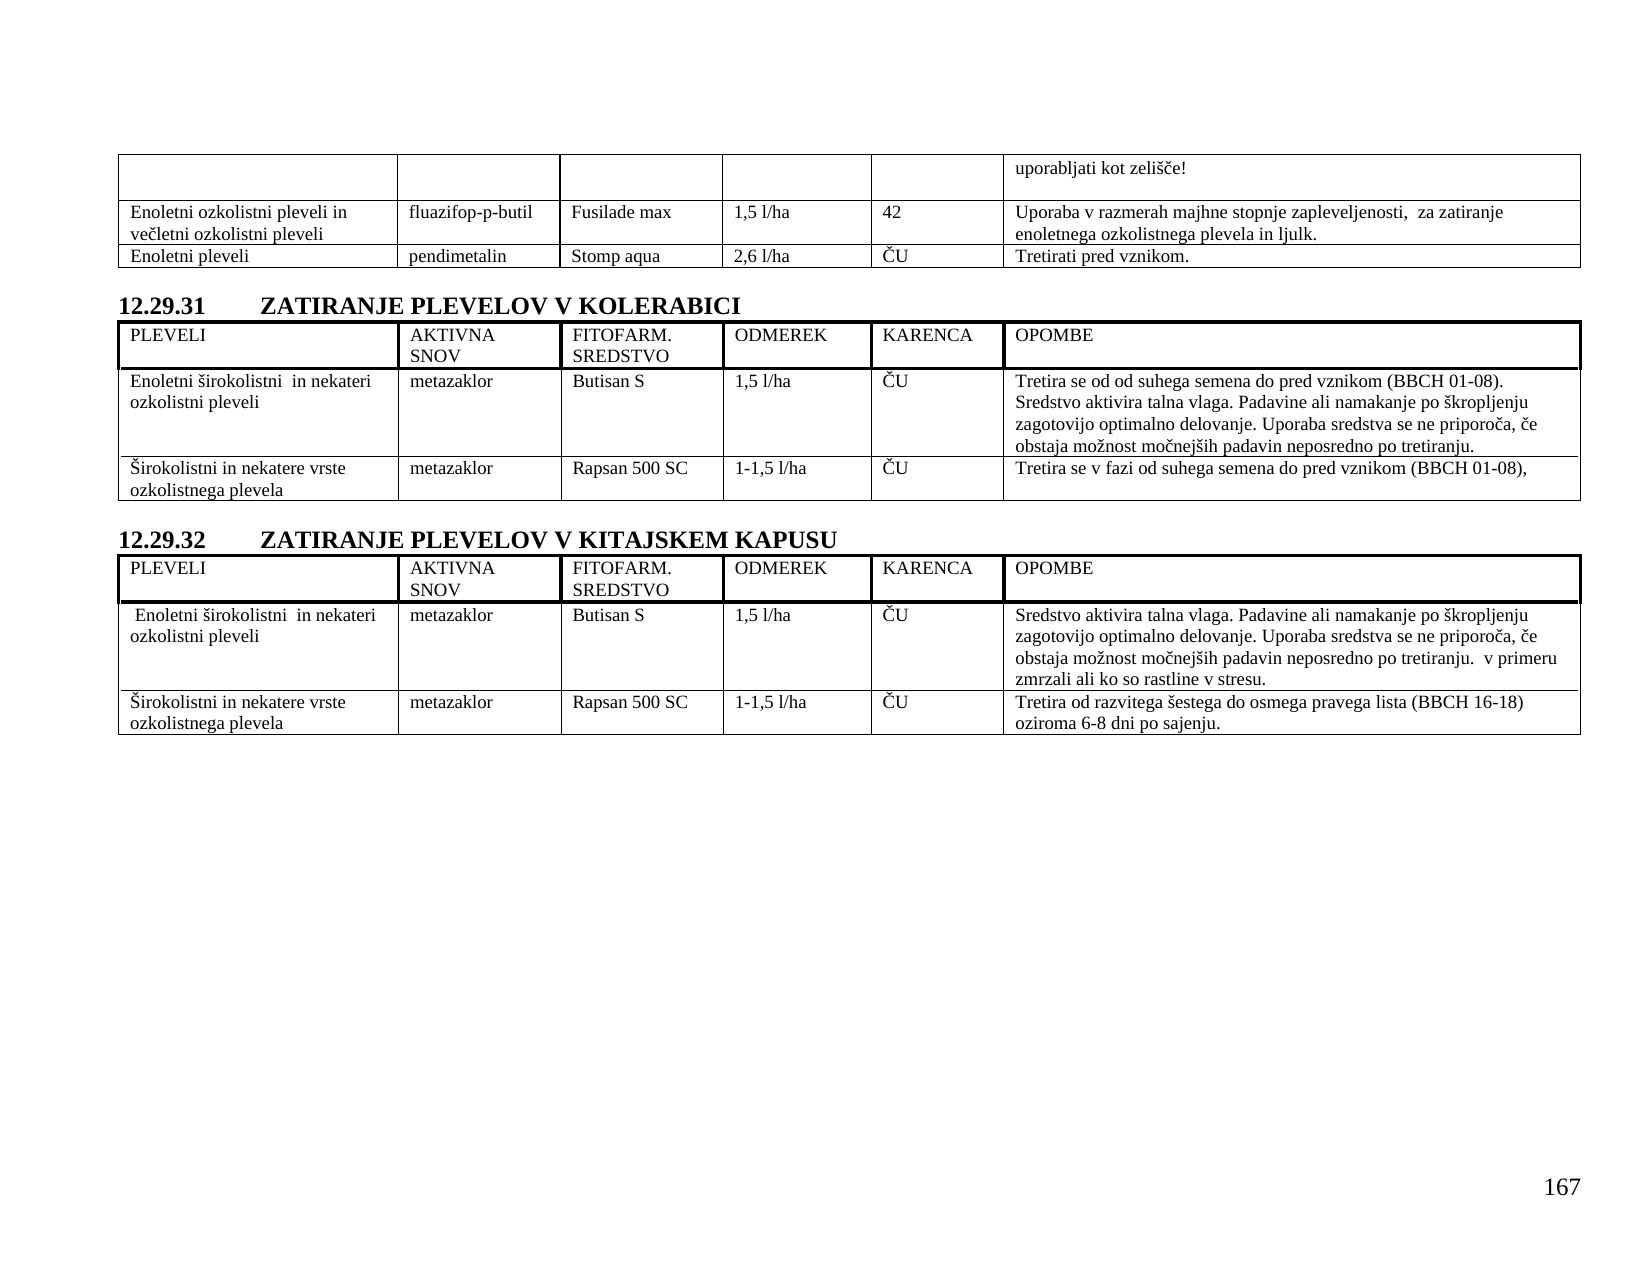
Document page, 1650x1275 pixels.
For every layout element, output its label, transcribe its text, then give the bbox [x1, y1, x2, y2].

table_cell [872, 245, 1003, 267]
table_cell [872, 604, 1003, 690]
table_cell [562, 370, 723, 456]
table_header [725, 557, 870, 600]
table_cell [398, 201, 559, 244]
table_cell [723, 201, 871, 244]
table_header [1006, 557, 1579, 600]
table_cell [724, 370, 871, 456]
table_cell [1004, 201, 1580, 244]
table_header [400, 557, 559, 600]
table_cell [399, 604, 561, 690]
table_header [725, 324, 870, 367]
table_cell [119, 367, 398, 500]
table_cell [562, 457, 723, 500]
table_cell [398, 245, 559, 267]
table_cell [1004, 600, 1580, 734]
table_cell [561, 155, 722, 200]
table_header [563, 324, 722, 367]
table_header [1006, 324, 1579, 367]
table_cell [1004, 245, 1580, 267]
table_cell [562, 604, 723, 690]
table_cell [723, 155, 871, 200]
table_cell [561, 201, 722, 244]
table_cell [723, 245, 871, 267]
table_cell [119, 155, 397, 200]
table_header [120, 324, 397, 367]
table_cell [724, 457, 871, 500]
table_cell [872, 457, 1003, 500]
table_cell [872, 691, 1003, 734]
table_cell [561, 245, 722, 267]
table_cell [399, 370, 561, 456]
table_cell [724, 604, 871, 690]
subtitle ZATIRANJE PLEVELOV V KOLERABICI [118, 292, 1581, 320]
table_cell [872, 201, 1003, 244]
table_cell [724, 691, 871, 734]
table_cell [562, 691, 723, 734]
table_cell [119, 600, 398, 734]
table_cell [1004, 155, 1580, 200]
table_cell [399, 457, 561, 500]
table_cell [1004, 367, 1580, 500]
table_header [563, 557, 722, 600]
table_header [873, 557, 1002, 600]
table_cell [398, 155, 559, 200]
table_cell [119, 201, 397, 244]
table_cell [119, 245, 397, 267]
subtitle ZATIRANJE PLEVELOV V KITAJSKEM KAPUSU [118, 525, 1581, 554]
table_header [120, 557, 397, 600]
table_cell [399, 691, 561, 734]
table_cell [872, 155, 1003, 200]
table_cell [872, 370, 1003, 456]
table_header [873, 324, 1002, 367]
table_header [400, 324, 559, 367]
